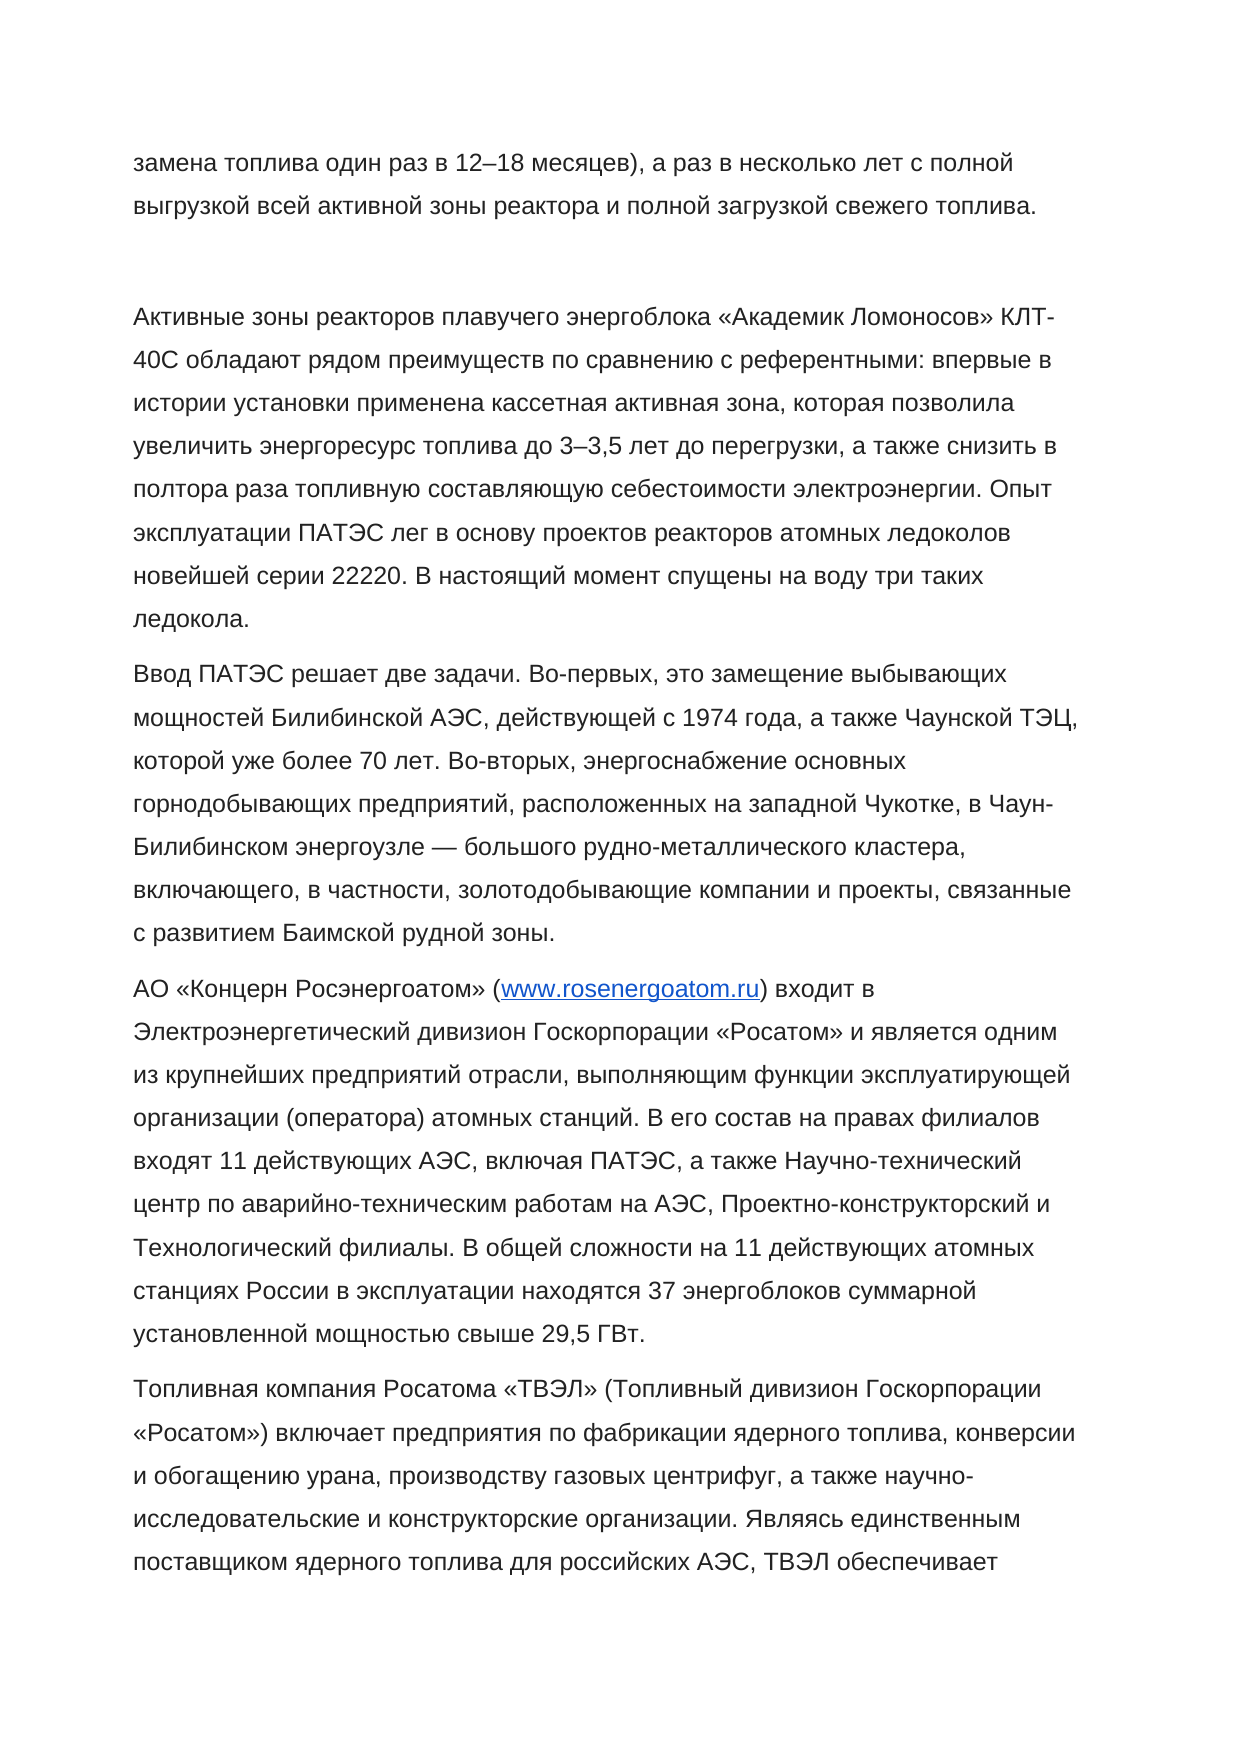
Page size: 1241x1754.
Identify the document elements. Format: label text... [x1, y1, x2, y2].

text Активные зоны реакторов плавучего энергоблока «Академик Ломоносов» КЛТ-40С обладают рядом преимуществ по сравнению с референтными: впервые в истории установки применена кассетная активная зона, которая позволила увеличить энергоресурс топлива до 3–3,5 лет до перегрузки, а также снизить в полтора раза топливную составляющую себестоимости электроэнергии. Опыт эксплуатации ПАТЭС лег в основу проектов реакторов атомных ледоколов новейшей серии 22220. В настоящий момент спущены на воду три таких ледокола. [133, 302, 1090, 633]
text АО «Концерн Росэнергоатом» (www.rosenergoatom.ru) входит в Электроэнергетический дивизион Госкорпорации «Росатом» и является одним из крупнейших предприятий отрасли, выполняющим функции эксплуатирующей организации (оператора) атомных станций. В его состав на правах филиалов входят 11 действующих АЭС, включая ПАТЭС, а также Научно-технический центр по аварийно-техническим работам на АЭС, Проектно-конструкторский и Технологический филиалы. В общей сложности на 11 действующих атомных станциях России в эксплуатации находятся 37 энергоблоков суммарной установленной мощностью свыше 29,5 ГВт. [133, 974, 1090, 1348]
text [133, 148, 1090, 219]
text Ввод ПАТЭС решает две задачи. Во-первых, это замещение выбывающих мощностей Билибинской АЭС, действующей с 1974 года, а также Чаунской ТЭЦ, которой уже более 70 лет. Во-вторых, энергоснабжение основных горнодобывающих предприятий, расположенных на западной Чукотке, в Чаун-Билибинском энергоузле — большого рудно-металлического кластера, включающего, в частности, золотодобывающие компании и проекты, связанные с развитием Баимской рудной зоны. [133, 659, 1090, 947]
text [133, 1374, 1090, 1576]
